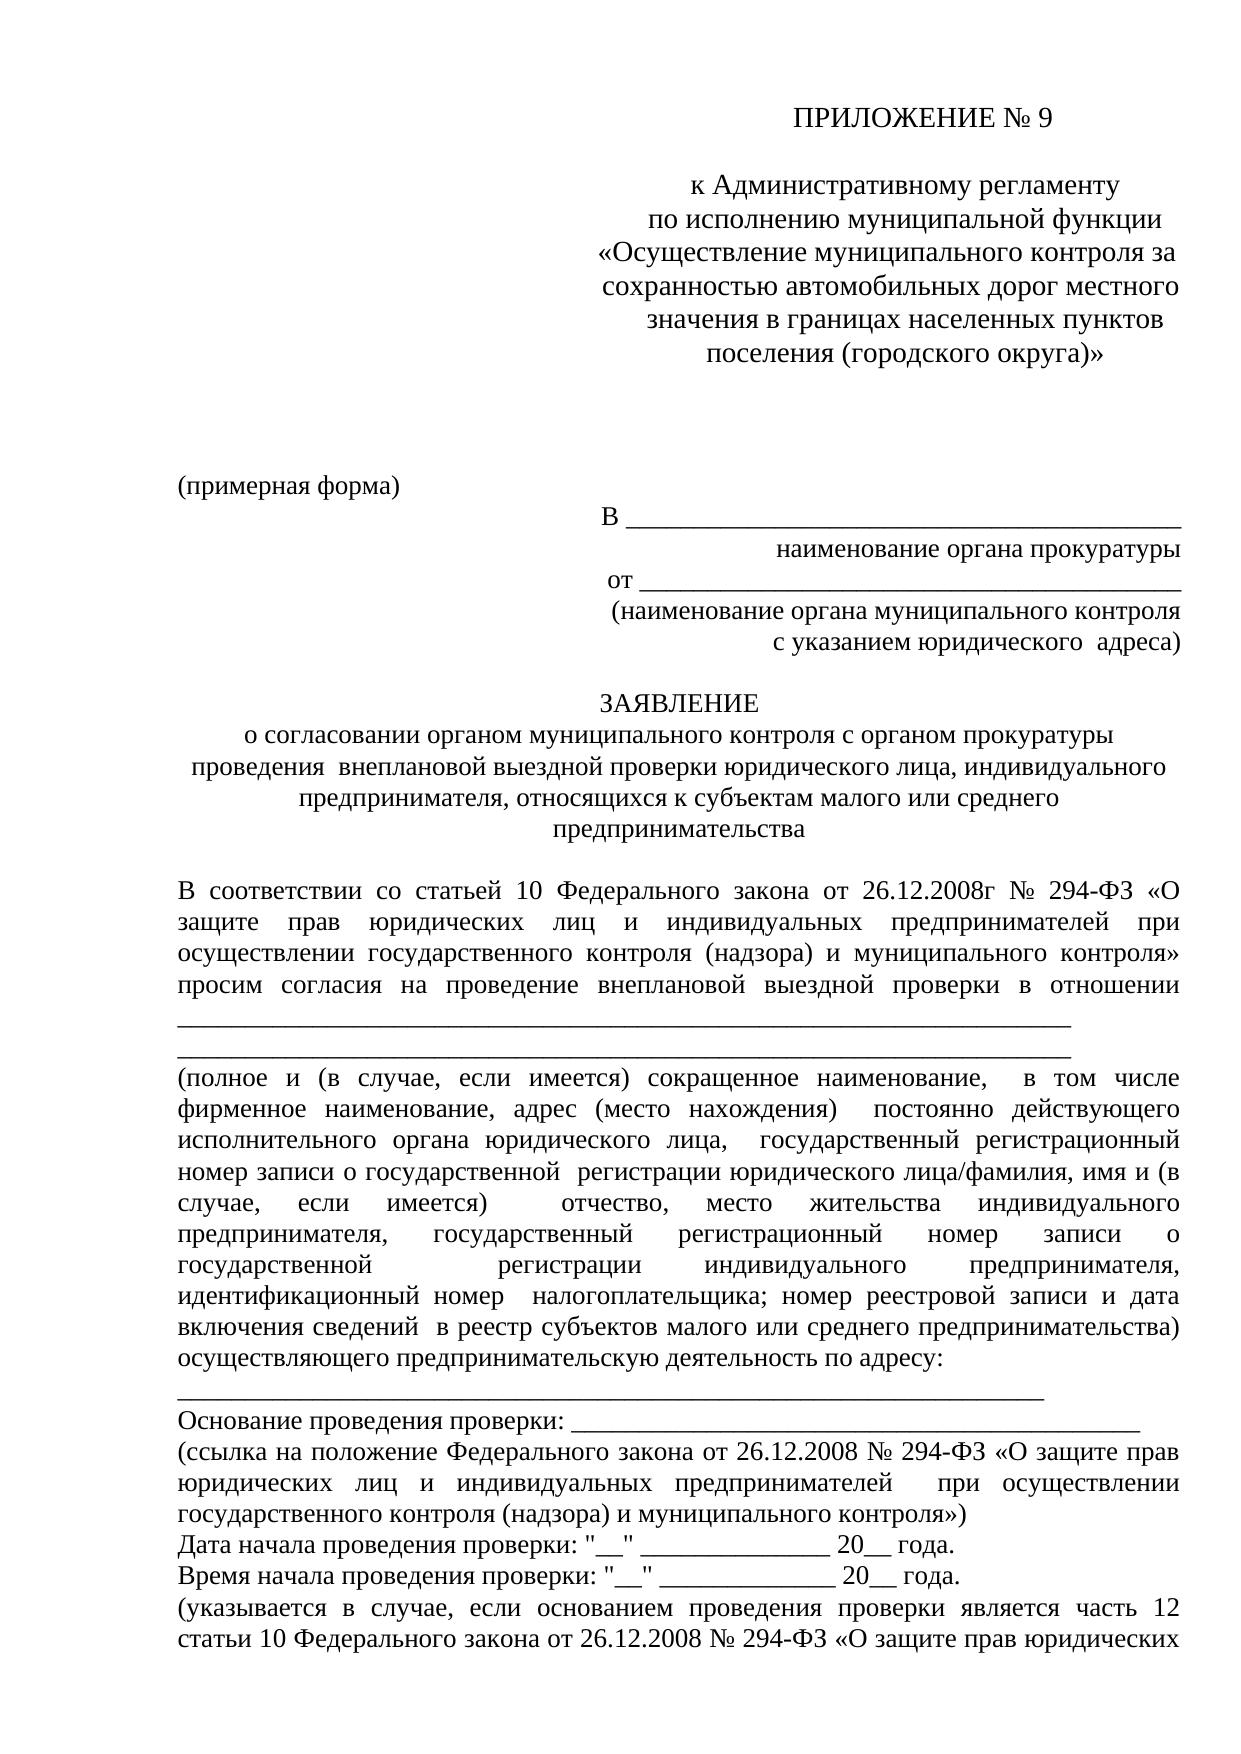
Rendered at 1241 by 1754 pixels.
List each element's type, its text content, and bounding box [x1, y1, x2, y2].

text к Административному регламенту [177, 167, 1181, 201]
text (полное и (в случае, если имеется) сокращенное наименование, в том числе фирменное наименование, адрес (место нахождения) постоянно действующего исполнительного органа юридического лица, государственный регистрационный номер записи о государственной регистрации юридического лица/фамилия, имя и (в случае, если имеется) отчество, место жительства индивидуального предпринимателя, государственный регистрационный номер записи о государственной регистрации индивидуального предпринимателя, идентификационный номер налогоплательщика; номер реестровой записи и дата включения сведений в реестр субъектов малого или среднего предпринимательства) осуществляющего предпринимательскую деятельность по адресу: [177, 1061, 1181, 1373]
text значения в границах населенных пунктов [177, 302, 1181, 335]
text ________________________________________________________________ [177, 1373, 1181, 1404]
text «Осуществление муниципального контроля за [177, 234, 1181, 268]
text с указанием юридического адреса) [177, 625, 1181, 656]
text ПРИЛОЖЕНИЕ № 9 [664, 100, 1181, 134]
text наименование органа прокуратуры [177, 532, 1181, 563]
text (наименование органа муниципального контроля [177, 594, 1181, 625]
text (примерная форма) [177, 469, 1181, 501]
text от ________________________________________ [177, 563, 1181, 594]
text Дата начала проведения проверки: "__" ______________ 20__ года. [177, 1528, 1181, 1559]
text Основание проведения проверки: __________________________________________ [177, 1404, 1181, 1435]
text о согласовании органом муниципального контроля с органом прокуратуры проведения внеплановой выездной проверки юридического лица, индивидуального предпринимателя, относящихся к субъектам малого или среднего предпринимательства [177, 718, 1181, 843]
text поселения (городского округа)» [177, 335, 1181, 369]
text В _________________________________________ [177, 501, 1181, 532]
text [177, 1591, 1181, 1653]
text ЗАЯВЛЕНИЕ [177, 687, 1181, 718]
text __________________________________________________________________ [177, 1030, 1181, 1061]
text по исполнению муниципальной функции [177, 201, 1181, 234]
text (ссылка на положение Федерального закона от 26.12.2008 № 294-ФЗ «О защите прав юридических лиц и индивидуальных предпринимателей при осуществлении государственного контроля (надзора) и муниципального контроля») [177, 1435, 1181, 1528]
text В соответствии со статьей 10 Федерального закона от 26.12.2008г № 294-ФЗ «О защите прав юридических лиц и индивидуальных предпринимателей при осуществлении государственного контроля (надзора) и муниципального контроля» просим согласия на проведение внеплановой выездной проверки в отношении __________________________________________________________________ [177, 874, 1181, 1030]
text сохранностью автомобильных дорог местного [177, 268, 1181, 302]
text Время начала проведения проверки: "__" _____________ 20__ года. [177, 1559, 1181, 1591]
